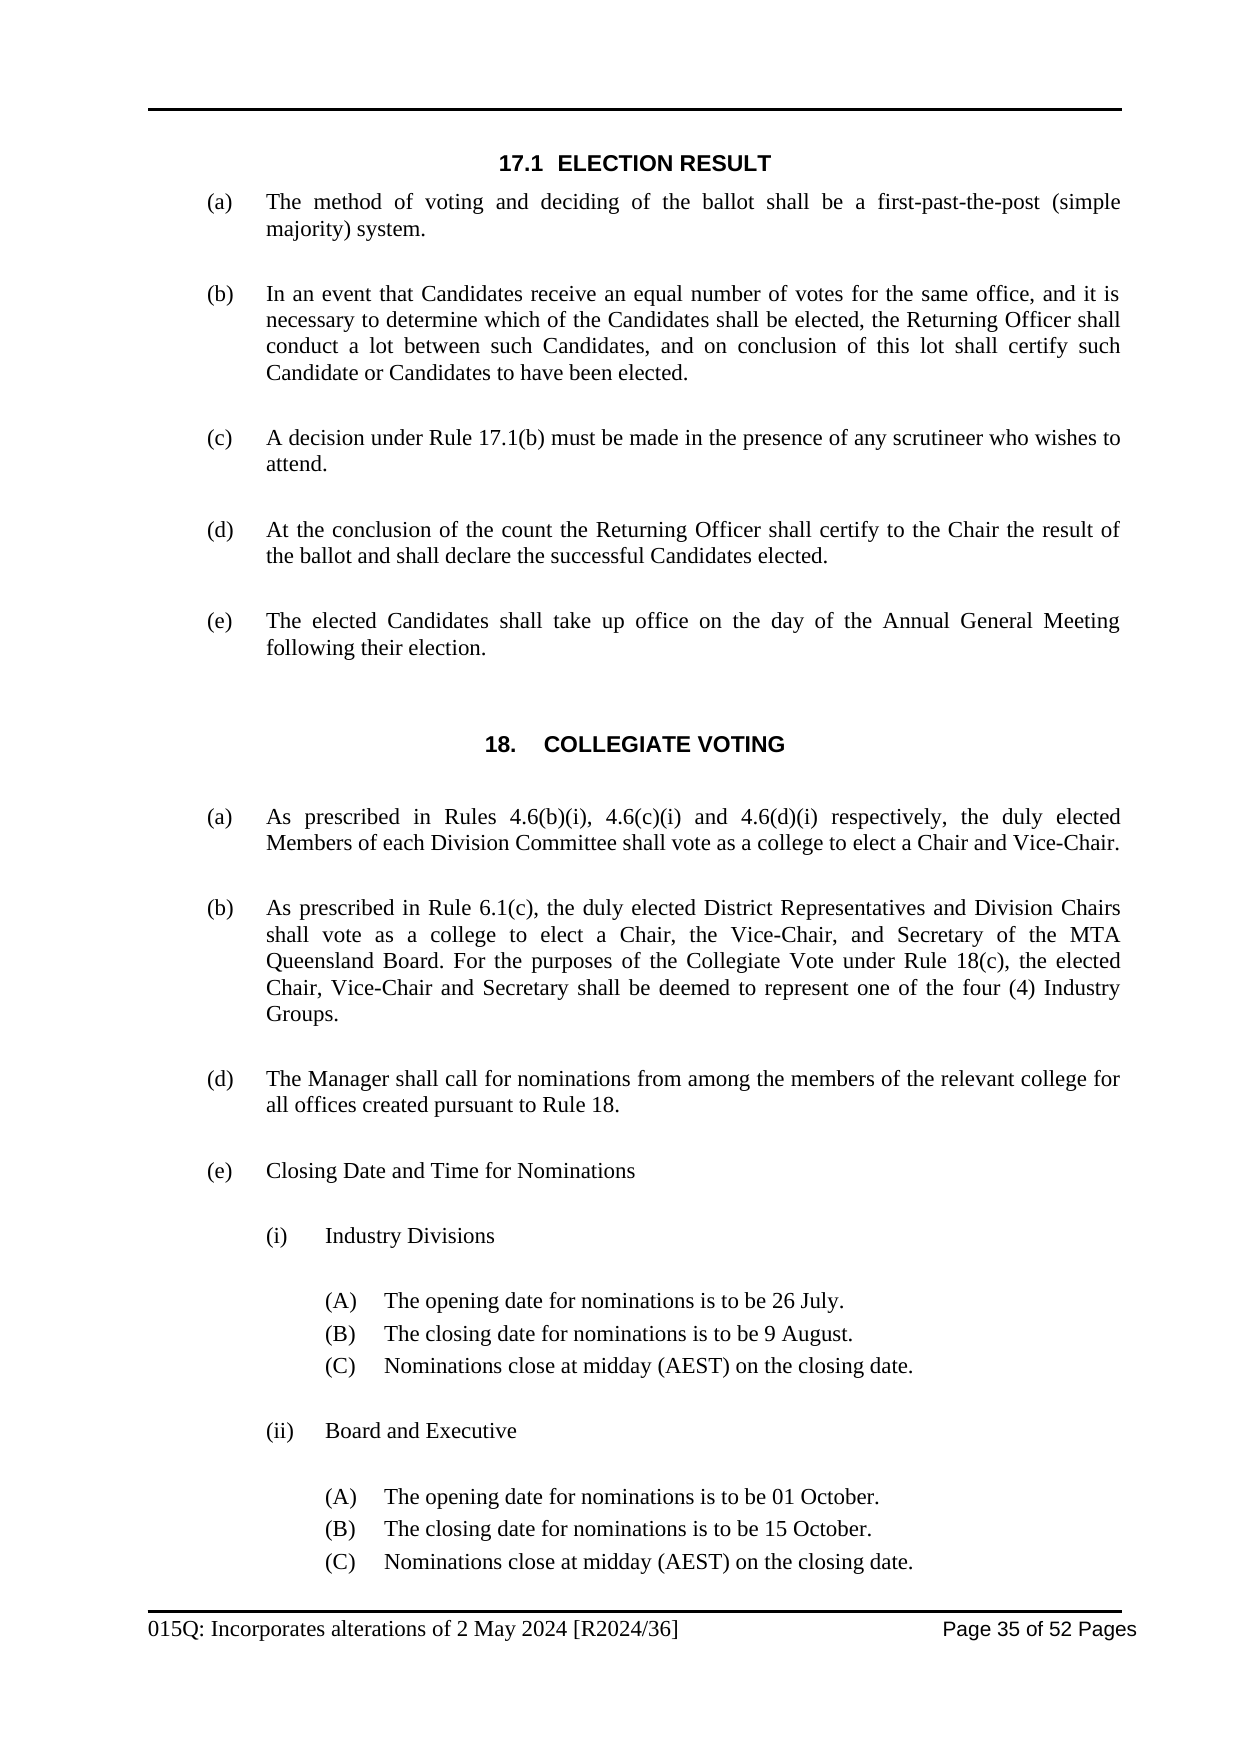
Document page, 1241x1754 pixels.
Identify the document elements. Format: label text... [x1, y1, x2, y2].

text (C) Nominations close at midday (AEST) on the closing date. [325, 1352, 1122, 1379]
text (b) As prescribed in Rule 6.1(c), the duly elected District Representatives and Division Chairs shall vote as a college to elect a Chair, the Vice-Chair, and Secretary of the MTA Queensland Board. For the purposes of the Collegiate Vote under Rule 18(c), the elected Chair, Vice-Chair and Secretary shall be deemed to represent one of the four (4) Industry Groups. [148, 894, 1122, 1026]
subtitle 18. COLLEGIATE VOTING [148, 731, 1122, 758]
text (B) The closing date for nominations is to be 9 August. [325, 1320, 1122, 1346]
text (a) The method of voting and deciding of the ballot shall be a first-past-the-post (simple majority) system. [148, 188, 1122, 241]
text (C) Nominations close at midday (AEST) on the closing date. [325, 1548, 1122, 1574]
text (B) The closing date for nominations is to be 15 October. [325, 1515, 1122, 1542]
text (a) As prescribed in Rules 4.6(b)(i), 4.6(c)(i) and 4.6(d)(i) respectively, the duly elected Members of each Division Committee shall vote as a college to elect a Chair and Vice-Chair. [148, 803, 1122, 856]
text (b) In an event that Candidates receive an equal number of votes for the same office, and it is necessary to determine which of the Candidates shall be elected, the Returning Officer shall conduct a lot between such Candidates, and on conclusion of this lot shall certify such Candidate or Candidates to have been elected. [148, 280, 1122, 385]
text (A) The opening date for nominations is to be 26 July. [325, 1287, 1122, 1313]
text (d) The Manager shall call for nominations from among the members of the relevant college for all offices created pursuant to Rule 18. [148, 1065, 1122, 1118]
text (ii) Board and Executive [210, 1417, 1122, 1444]
text (A) The opening date for nominations is to be 01 October. [325, 1483, 1122, 1509]
text (e) The elected Candidates shall take up office on the day of the Annual General Meeting following their election. [148, 607, 1122, 660]
subtitle 17.1 ELECTION RESULT [148, 149, 1122, 176]
text (e) Closing Date and Time for Nominations [148, 1157, 1122, 1183]
text (c) A decision under Rule 17.1(b) must be made in the presence of any scrutineer who wishes to attend. [148, 424, 1122, 477]
text (d) At the conclusion of the count the Returning Officer shall certify to the Chair the result of the ballot and shall declare the successful Candidates elected. [148, 516, 1122, 568]
text (i) Industry Divisions [210, 1222, 1122, 1248]
